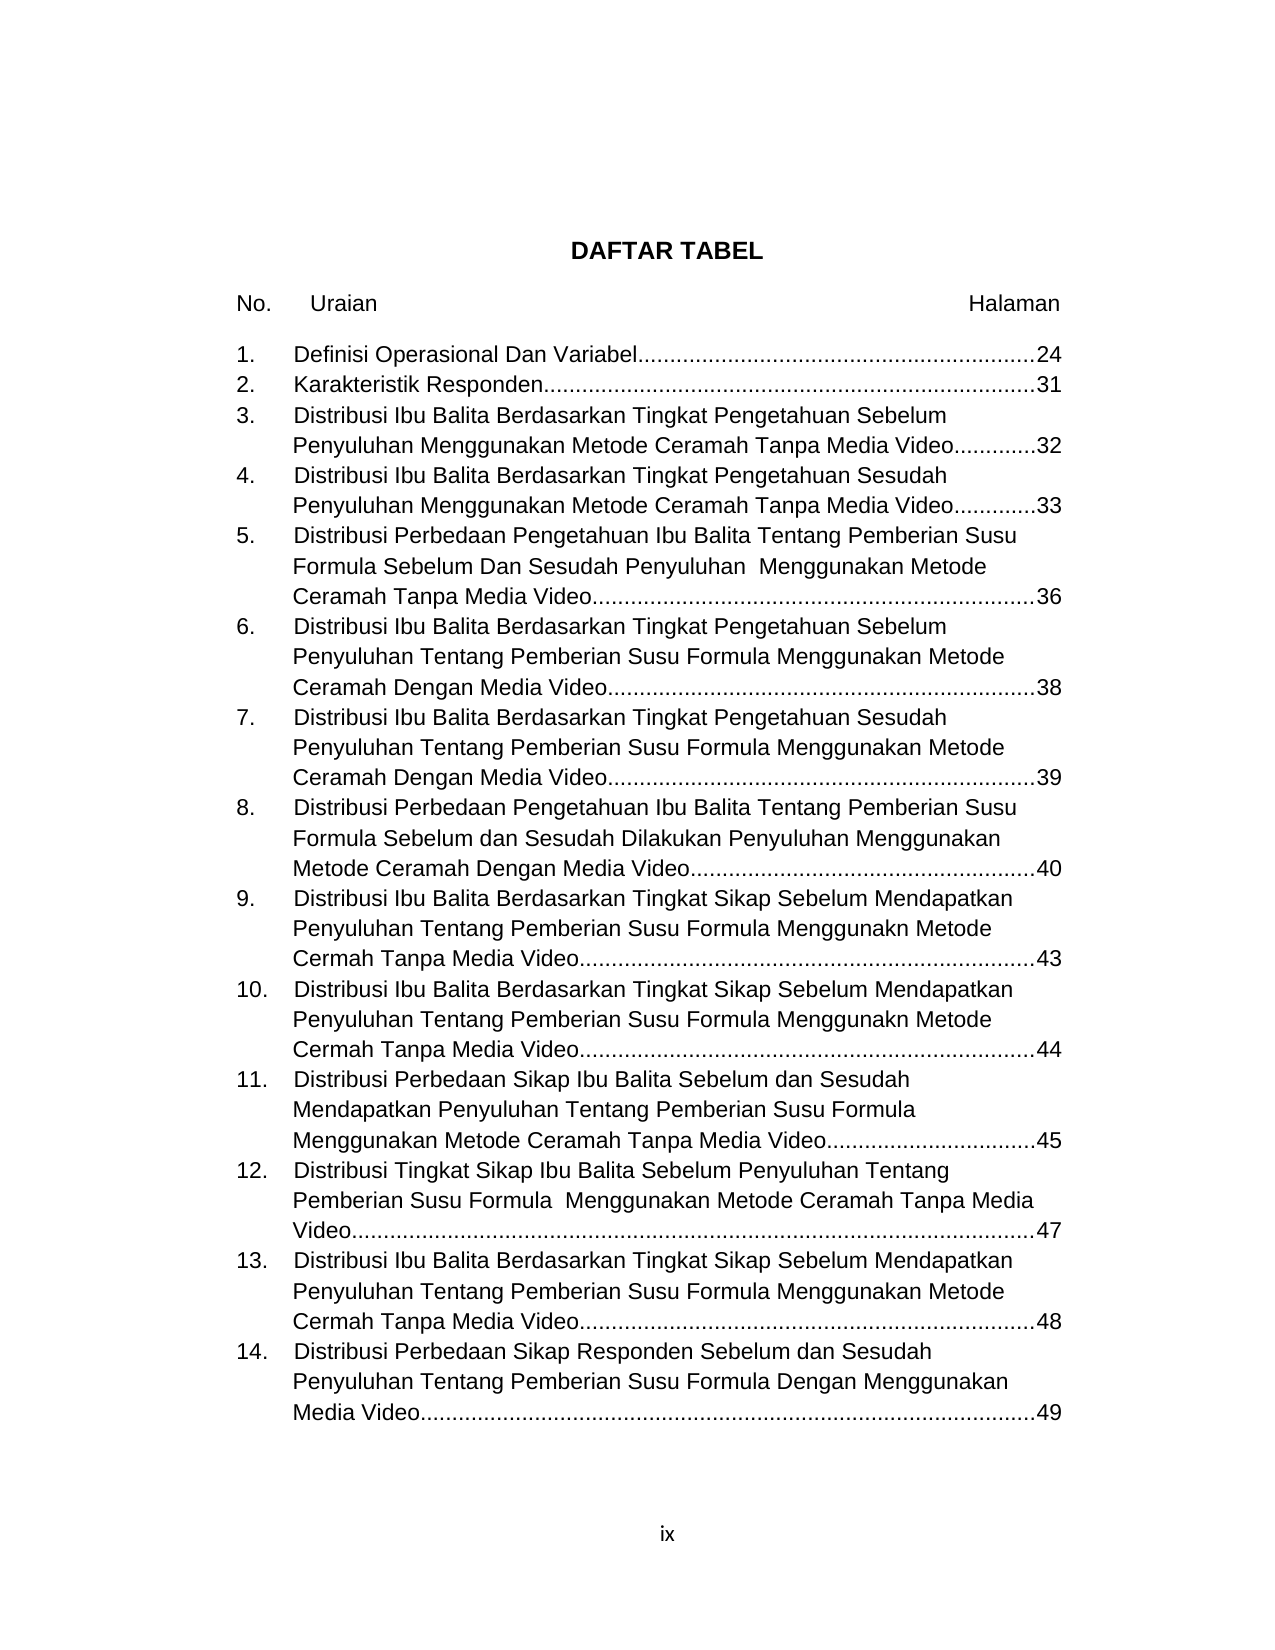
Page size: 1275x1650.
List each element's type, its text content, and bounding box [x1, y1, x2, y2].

text 5. Distribusi Perbedaan Pengetahuan Ibu Balita Tentang Pemberian Susu Formula Sebelum Dan Sesudah Penyuluhan Menggunakan Metode Ceramah Tanpa Media Video 36 [236, 522, 1098, 609]
text 13. Distribusi Ibu Balita Berdasarkan Tingkat Sikap Sebelum Mendapatkan Penyuluhan Tentang Pemberian Susu Formula Menggunakan Metode Cermah Tanpa Media Video 48 [236, 1247, 1098, 1334]
text No. Uraian Halaman [236, 290, 1098, 316]
text 7. Distribusi Ibu Balita Berdasarkan Tingkat Pengetahuan Sesudah Penyuluhan Tentang Pemberian Susu Formula Menggunakan Metode Ceramah Dengan Media Video 39 [236, 704, 1098, 790]
text 14. Distribusi Perbedaan Sikap Responden Sebelum dan Sesudah Penyuluhan Tentang Pemberian Susu Formula Dengan Menggunakan Media Video 49 [236, 1338, 1098, 1425]
text 6. Distribusi Ibu Balita Berdasarkan Tingkat Pengetahuan Sebelum Penyuluhan Tentang Pemberian Susu Formula Menggunakan Metode Ceramah Dengan Media Video 38 [236, 613, 1098, 700]
text 3. Distribusi Ibu Balita Berdasarkan Tingkat Pengetahuan Sebelum Penyuluhan Menggunakan Metode Ceramah Tanpa Media Video 32 [236, 402, 1098, 458]
text 4. Distribusi Ibu Balita Berdasarkan Tingkat Pengetahuan Sesudah Penyuluhan Menggunakan Metode Ceramah Tanpa Media Video 33 [236, 462, 1098, 518]
text 1. Definisi Operasional Dan Variabel 24 [236, 341, 1098, 367]
text DAFTAR TABEL [236, 236, 1098, 265]
text 11. Distribusi Perbedaan Sikap Ibu Balita Sebelum dan Sesudah Mendapatkan Penyuluhan Tentang Pemberian Susu Formula Menggunakan Metode Ceramah Tanpa Media Video 45 [236, 1066, 1098, 1153]
text 2. Karakteristik Responden 31 [236, 371, 1098, 398]
text 10. Distribusi Ibu Balita Berdasarkan Tingkat Sikap Sebelum Mendapatkan Penyuluhan Tentang Pemberian Susu Formula Menggunakn Metode Cermah Tanpa Media Video 44 [236, 976, 1098, 1062]
text 12. Distribusi Tingkat Sikap Ibu Balita Sebelum Penyuluhan Tentang Pemberian Susu Formula Menggunakan Metode Ceramah Tanpa Media Video 47 [236, 1157, 1098, 1243]
text 8. Distribusi Perbedaan Pengetahuan Ibu Balita Tentang Pemberian Susu Formula Sebelum dan Sesudah Dilakukan Penyuluhan Menggunakan Metode Ceramah Dengan Media Video 40 [236, 794, 1098, 881]
text 9. Distribusi Ibu Balita Berdasarkan Tingkat Sikap Sebelum Mendapatkan Penyuluhan Tentang Pemberian Susu Formula Menggunakn Metode Cermah Tanpa Media Video 43 [236, 885, 1098, 972]
